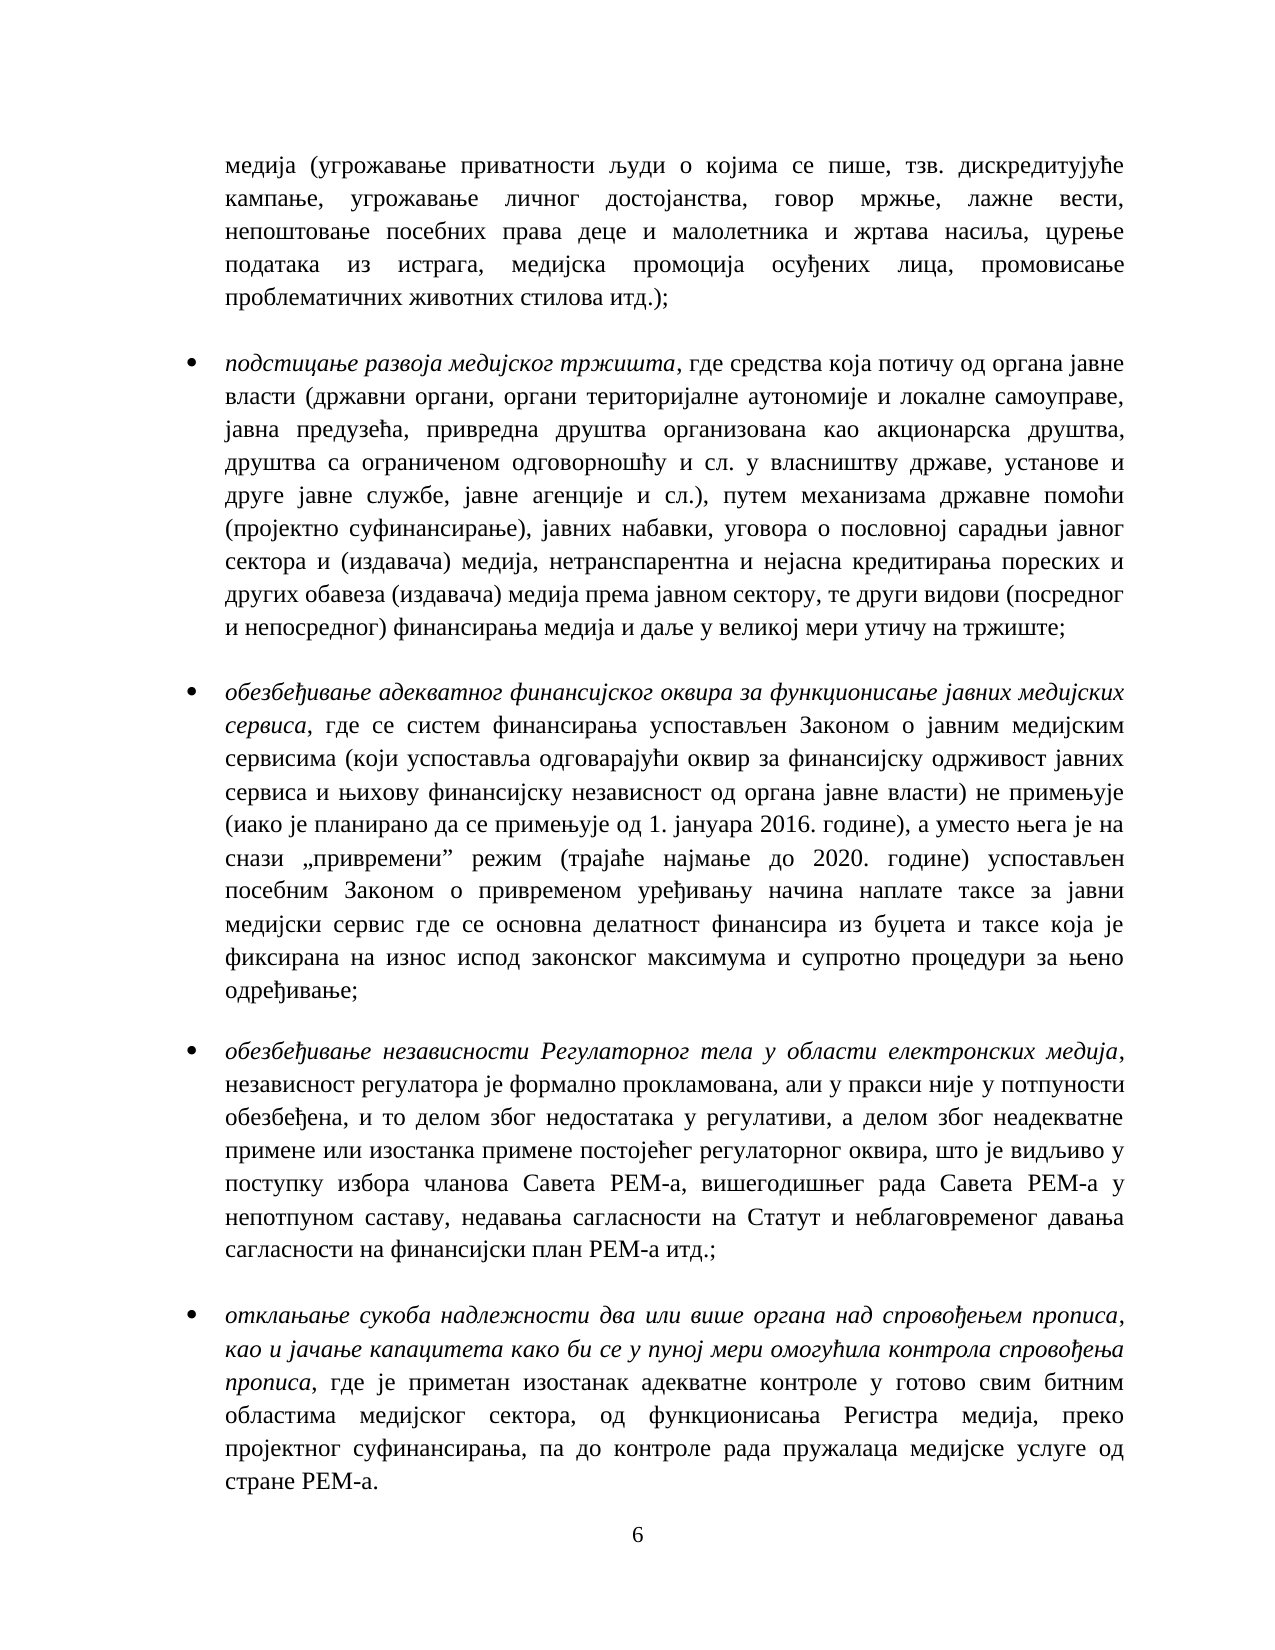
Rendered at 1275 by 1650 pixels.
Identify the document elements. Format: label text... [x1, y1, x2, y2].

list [187, 150, 1125, 311]
list подстицање развоја медијског тржишта, где средства која потичу од органа јавне власти (државни органи, органи територијалне аутономије и локалне самоуправе, јавна предузећа, привредна друштва организована као акционарска друштва, друштва са ограниченом одговорношћу и сл. у власништву државе, установе и друге јавне службе, јавне агенције и сл.), путем механизама државне помоћи (пројектно суфинансирање), јавних набавки, уговора о пословној сарадњи јавног сектора и (издавача) медија, нетранспарентна и нејасна кредитирања пореских и других обавеза (издавача) медија према јавном сектору, те други видови (посредног и непосредног) финансирања медија и даље у великој мери утичу на тржиште; [187, 348, 1125, 641]
list обезбеђивање независности Регулаторног тела у области електронских медија, независност регулатора је формално прокламована, али у пракси није у потпуности обезбеђена, и то делом због недостатака у регулативи, а делом због неадекватне примене или изостанка примене постојећег регулаторног оквира, што је видљиво у поступку избора чланова Савета РЕМ-а, вишегодишњег рада Савета РЕМ-а у непотпуном саставу, недавања сагласности на Статут и неблаговременог давања сагласности на финансијски план РЕМ-а итд.; [187, 1036, 1125, 1263]
list отклањање сукоба надлежности два или више органа над спровођењем прописа, као и јачање капацитета како би се у пуној мери омогућила контрола спровођења прописа, где је приметан изостанак адекватне контроле у готово свим битним областима медијског сектора, од функционисања Регистра медија, преко пројектног суфинансирања, па до контроле рада пружалаца медијске услуге од стране РЕМ-а. [187, 1301, 1125, 1494]
list обезбеђивање адекватног финансијског оквира за функционисање јавних медијских сервиса, где се систем финансирања успостављен Законом о јавним медијским сервисима (који успоставља одговарајући оквир за финансијску одрживост јавних сервиса и њихову финансијску независност од органа јавне власти) не примењује (иако је планирано да се примењује од 1. јануара 2016. године), а уместо њега је на снази „привремени” режим (трајаће најмање до 2020. године) успостављен посебним Законом о привременом уређивању начина наплате таксе за јавни медијски сервис где се основна делатност финансира из буџета и таксе која је фиксирана на износ испод законског максимума и супротно процедури за њено одређивање; [187, 677, 1125, 1003]
